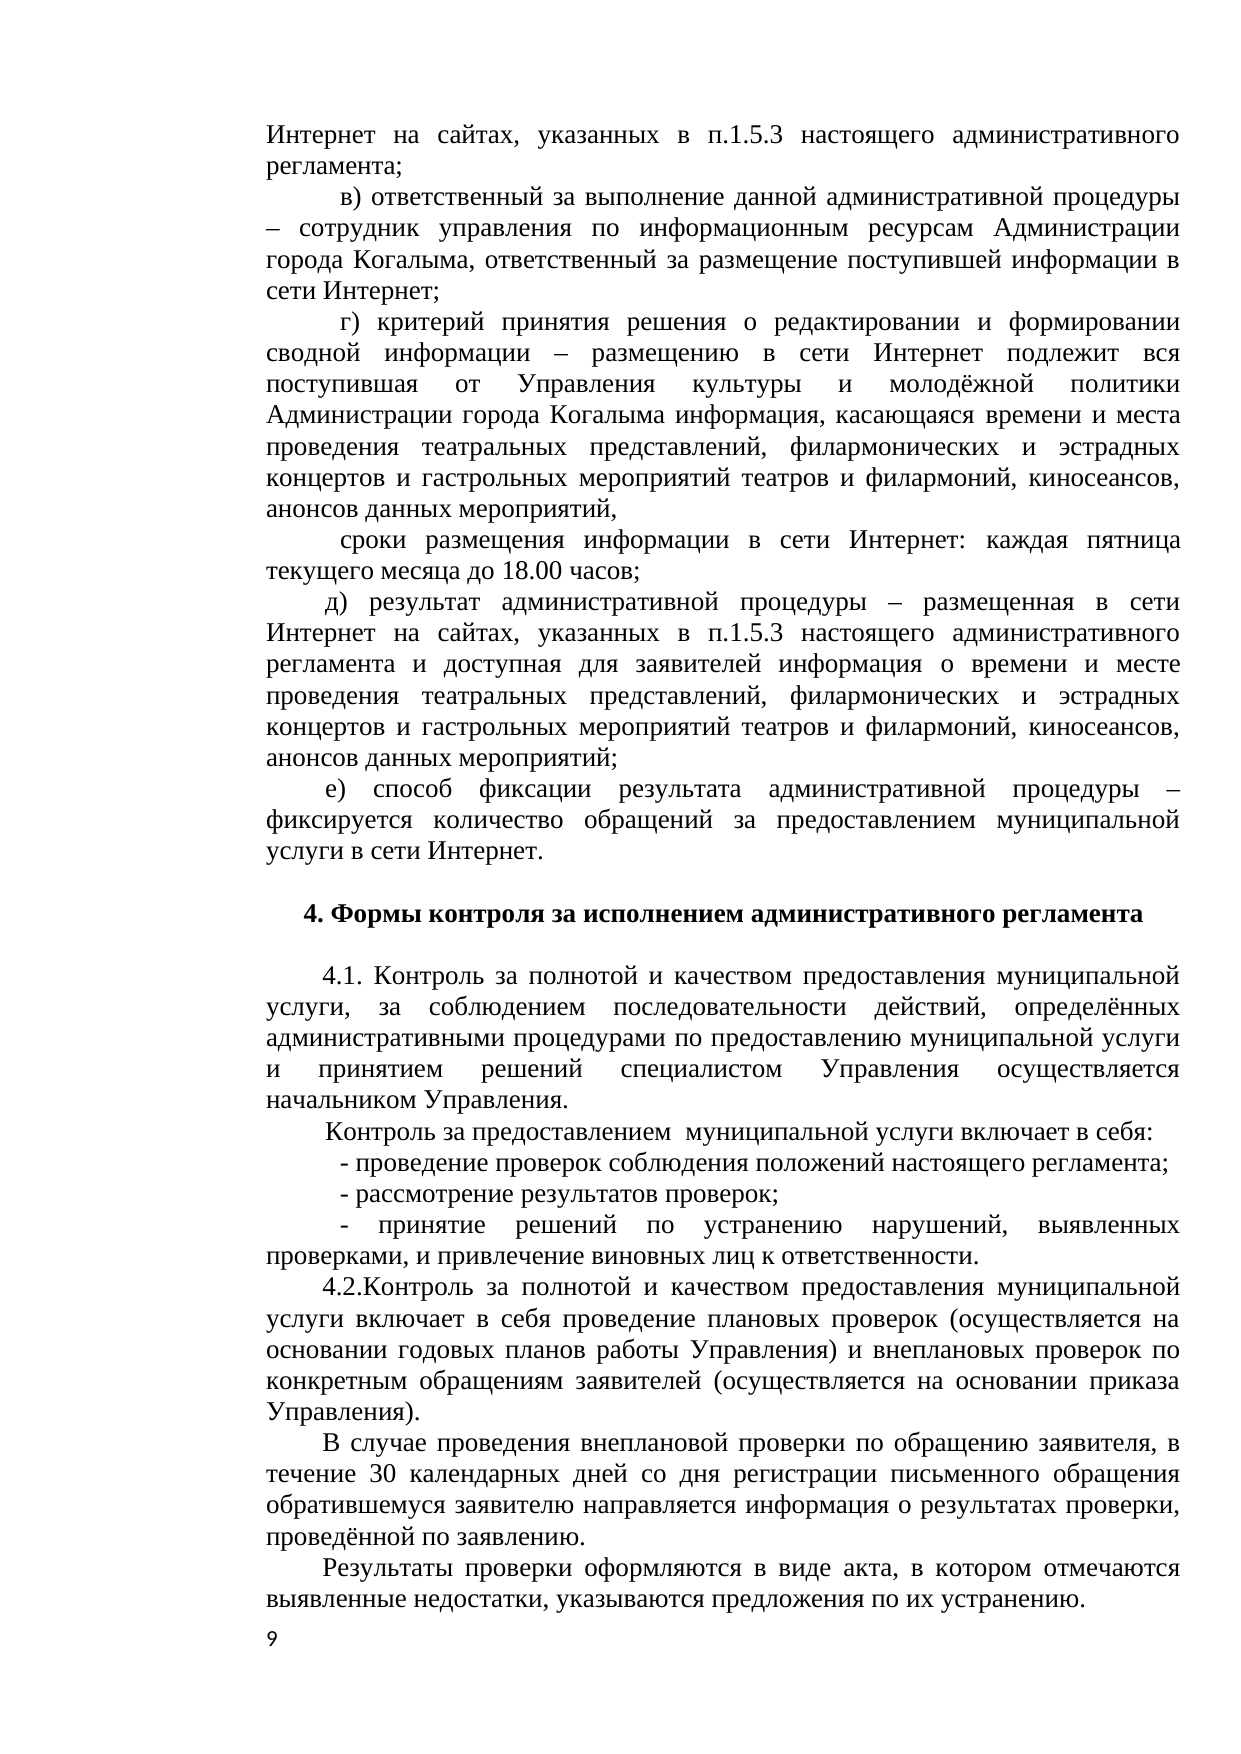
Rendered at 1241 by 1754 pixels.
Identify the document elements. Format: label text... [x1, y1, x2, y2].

text 4. Формы контроля за исполнением административного регламента [266, 897, 1181, 928]
text е) способ фиксации результата административной процедуры – фиксируется количество обращений за предоставлением муниципальной услуги в сети Интернет. [266, 772, 1181, 866]
text г) критерий принятия решения о редактировании и формировании сводной информации – размещению в сети Интернет подлежит вся поступившая от Управления культуры и молодёжной политики Администрации города Когалыма информация, касающаяся времени и места проведения театральных представлений, филармонических и эстрадных концертов и гастрольных мероприятий театров и филармоний, киносеансов, анонсов данных мероприятий, [266, 305, 1181, 523]
text д) результат административной процедуры – размещенная в сети Интернет на сайтах, указанных в п.1.5.3 настоящего административного регламента и доступная для заявителей информация о времени и месте проведения театральных представлений, филармонических и эстрадных концертов и гастрольных мероприятий театров и филармоний, киносеансов, анонсов данных мероприятий; [266, 585, 1181, 772]
text Контроль за предоставлением муниципальной услуги включает в себя: [266, 1115, 1181, 1146]
text В случае проведения внеплановой проверки по обращению заявителя, в течение 30 календарных дней со дня регистрации письменного обращения обратившемуся заявителю направляется информация о результатах проверки, проведённой по заявлению. [266, 1426, 1181, 1551]
text - принятие решений по устранению нарушений, выявленных проверками, и привлечение виновных лиц к ответственности. [266, 1208, 1181, 1271]
text - рассмотрение результатов проверок; [266, 1177, 1181, 1208]
text - проведение проверок соблюдения положений настоящего регламента; [266, 1146, 1181, 1177]
text 4.2.Контроль за полнотой и качеством предоставления муниципальной услуги включает в себя проведение плановых проверок (осуществляется на основании годовых планов работы Управления) и внеплановых проверок по конкретным обращениям заявителей (осуществляется на основании приказа Управления). [266, 1271, 1181, 1426]
text сроки размещения информации в сети Интернет: каждая пятница текущего месяца до 18.00 часов; [266, 523, 1181, 585]
text в) ответственный за выполнение данной административной процедуры – сотрудник управления по информационным ресурсам Администрации города Когалыма, ответственный за размещение поступившей информации в сети Интернет; [266, 180, 1181, 305]
text 4.1. Контроль за полнотой и качеством предоставления муниципальной услуги, за соблюдением последовательности действий, определённых административными процедурами по предоставлению муниципальной услуги и принятием решений специалистом Управления осуществляется начальником Управления. [266, 959, 1181, 1115]
text Результаты проверки оформляются в виде акта, в котором отмечаются выявленные недостатки, указываются предложения по их устранению. [266, 1551, 1181, 1613]
